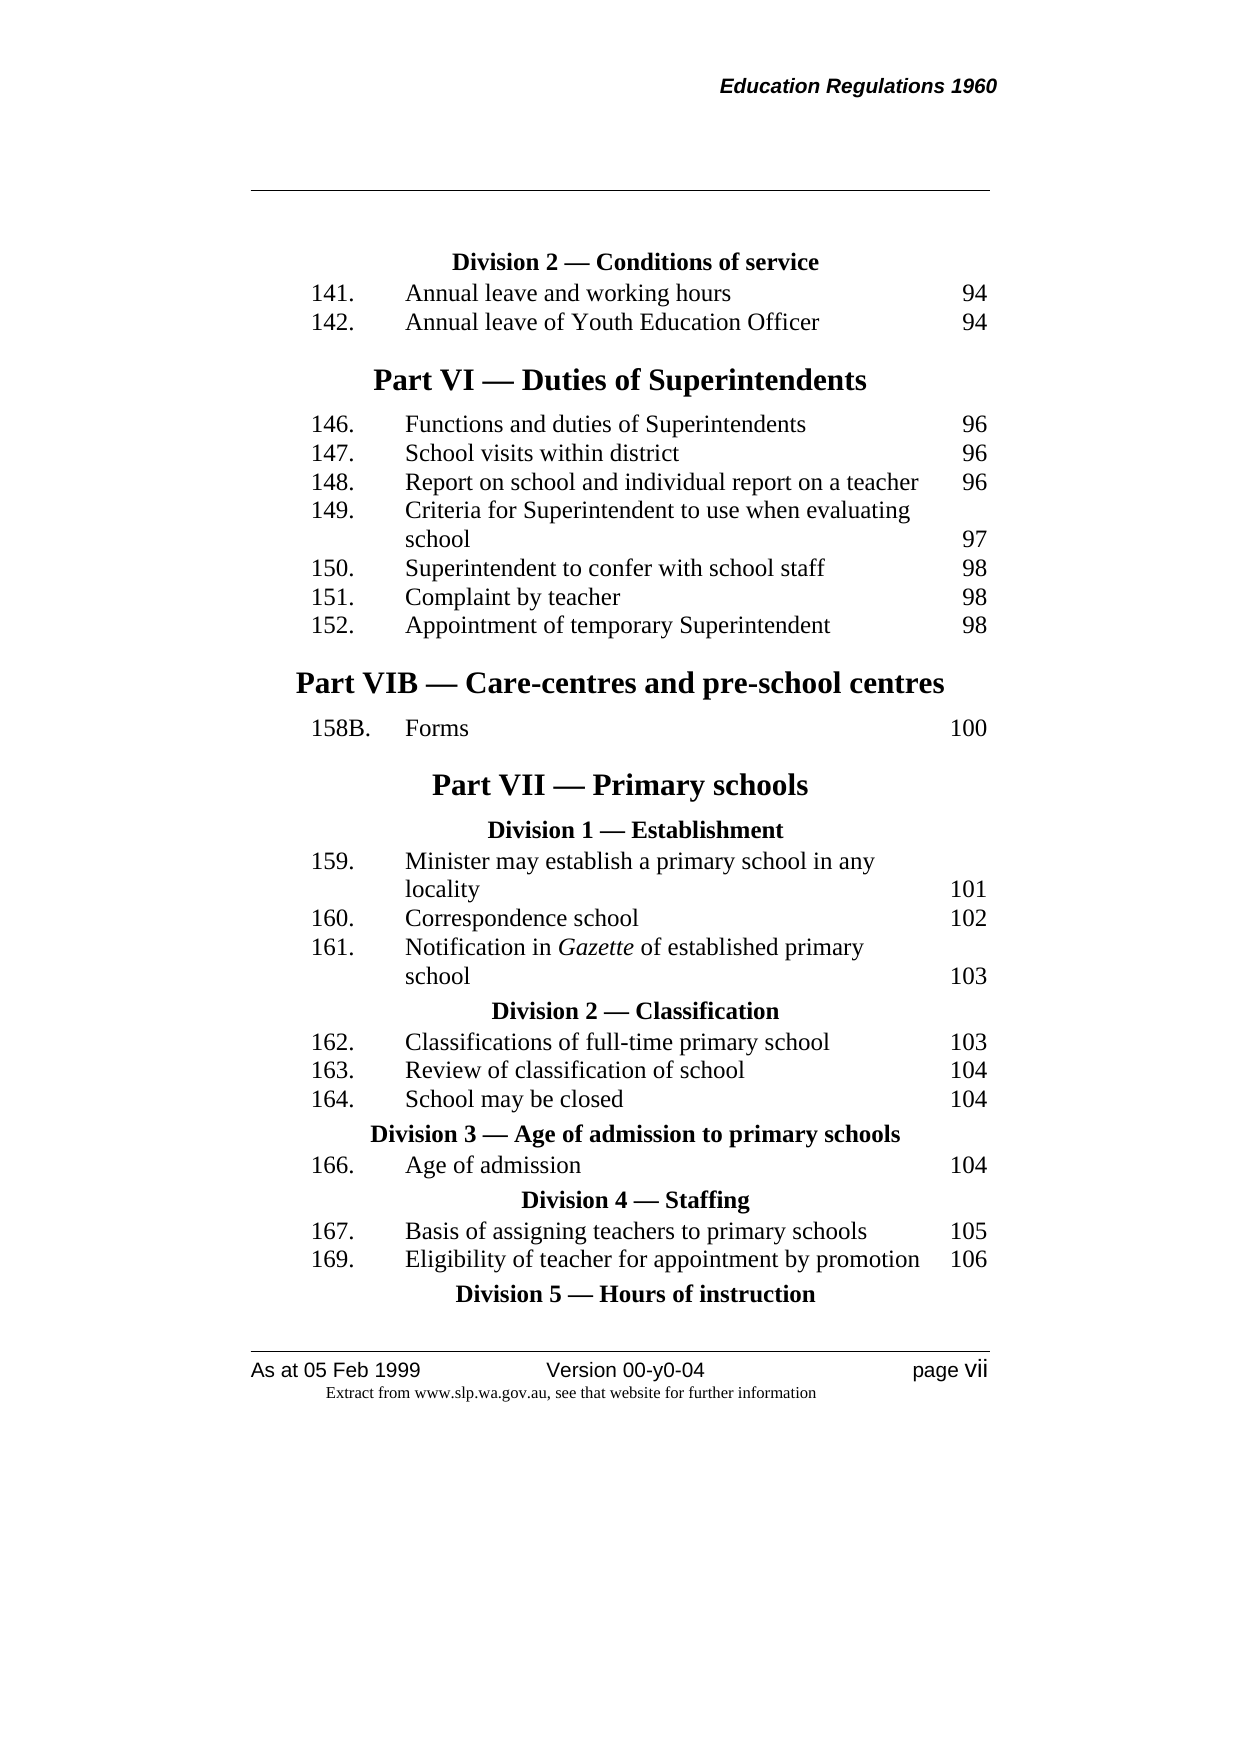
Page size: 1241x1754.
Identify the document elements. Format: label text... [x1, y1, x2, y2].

text 164. School may be closed 104 [311, 1084, 930, 1113]
text Division 5 — Hours of instruction [340, 1279, 931, 1308]
text 167. Basis of assigning teachers to primary schools 105 [311, 1216, 930, 1244]
text Part VII — Primary schools [281, 766, 960, 802]
text 146. Functions and duties of Superintendents 96 [311, 409, 930, 438]
text 169. Eligibility of teacher for appointment by promotion 106 [311, 1244, 930, 1273]
text 141. Annual leave and working hours 94 [311, 278, 930, 307]
text Division 3 — Age of admission to primary schools [340, 1119, 931, 1148]
text 163. Review of classification of school 104 [311, 1055, 930, 1084]
text Division 1 — Establishment [340, 815, 931, 844]
text 148. Report on school and individual report on a teacher 96 [311, 467, 930, 496]
text 160. Correspondence school 102 [311, 903, 930, 932]
text Part VIB — Care-centres and pre-school centres [281, 664, 960, 700]
text 161. Notification in Gazette of established primary school 103 [311, 932, 930, 989]
text 150. Superintendent to confer with school staff 98 [311, 553, 930, 582]
text 147. School visits within district 96 [311, 438, 930, 467]
text 151. Complaint by teacher 98 [311, 582, 930, 611]
text 166. Age of admission 104 [311, 1150, 930, 1179]
text Division 4 — Staffing [340, 1185, 931, 1214]
text Part VI — Duties of Superintendents [281, 361, 960, 397]
text Division 2 — Classification [340, 996, 931, 1024]
text 162. Classifications of full-time primary school 103 [311, 1027, 930, 1055]
text 149. Criteria for Superintendent to use when evaluating school 97 [311, 496, 930, 553]
text 142. Annual leave of Youth Education Officer 94 [311, 307, 930, 336]
text 152. Appointment of temporary Superintendent 98 [311, 611, 930, 639]
text 159. Minister may establish a primary school in any locality 101 [311, 846, 930, 903]
text 158B. Forms 100 [311, 713, 930, 741]
text Division 2 — Conditions of service [340, 247, 931, 276]
